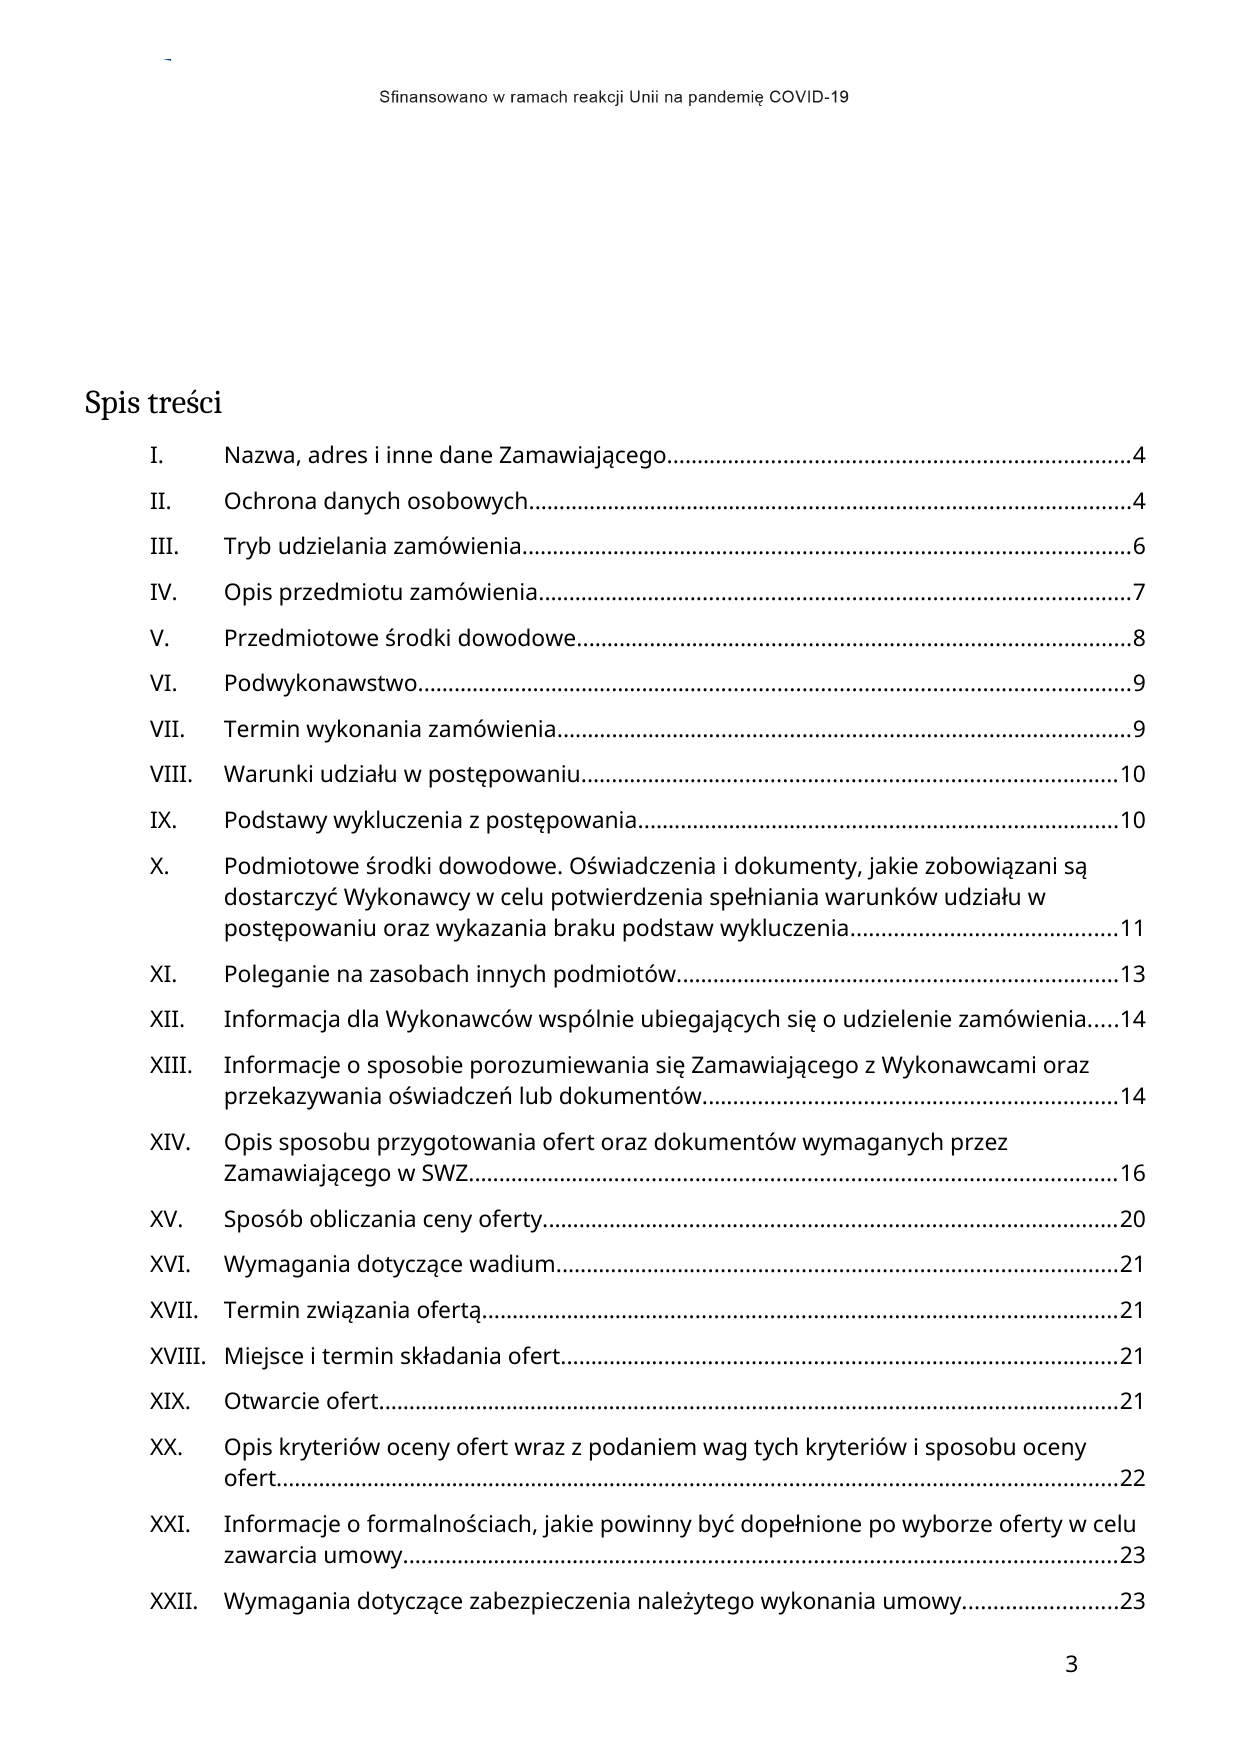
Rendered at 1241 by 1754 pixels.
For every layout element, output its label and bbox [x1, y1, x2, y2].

picture [85, 59, 1147, 132]
